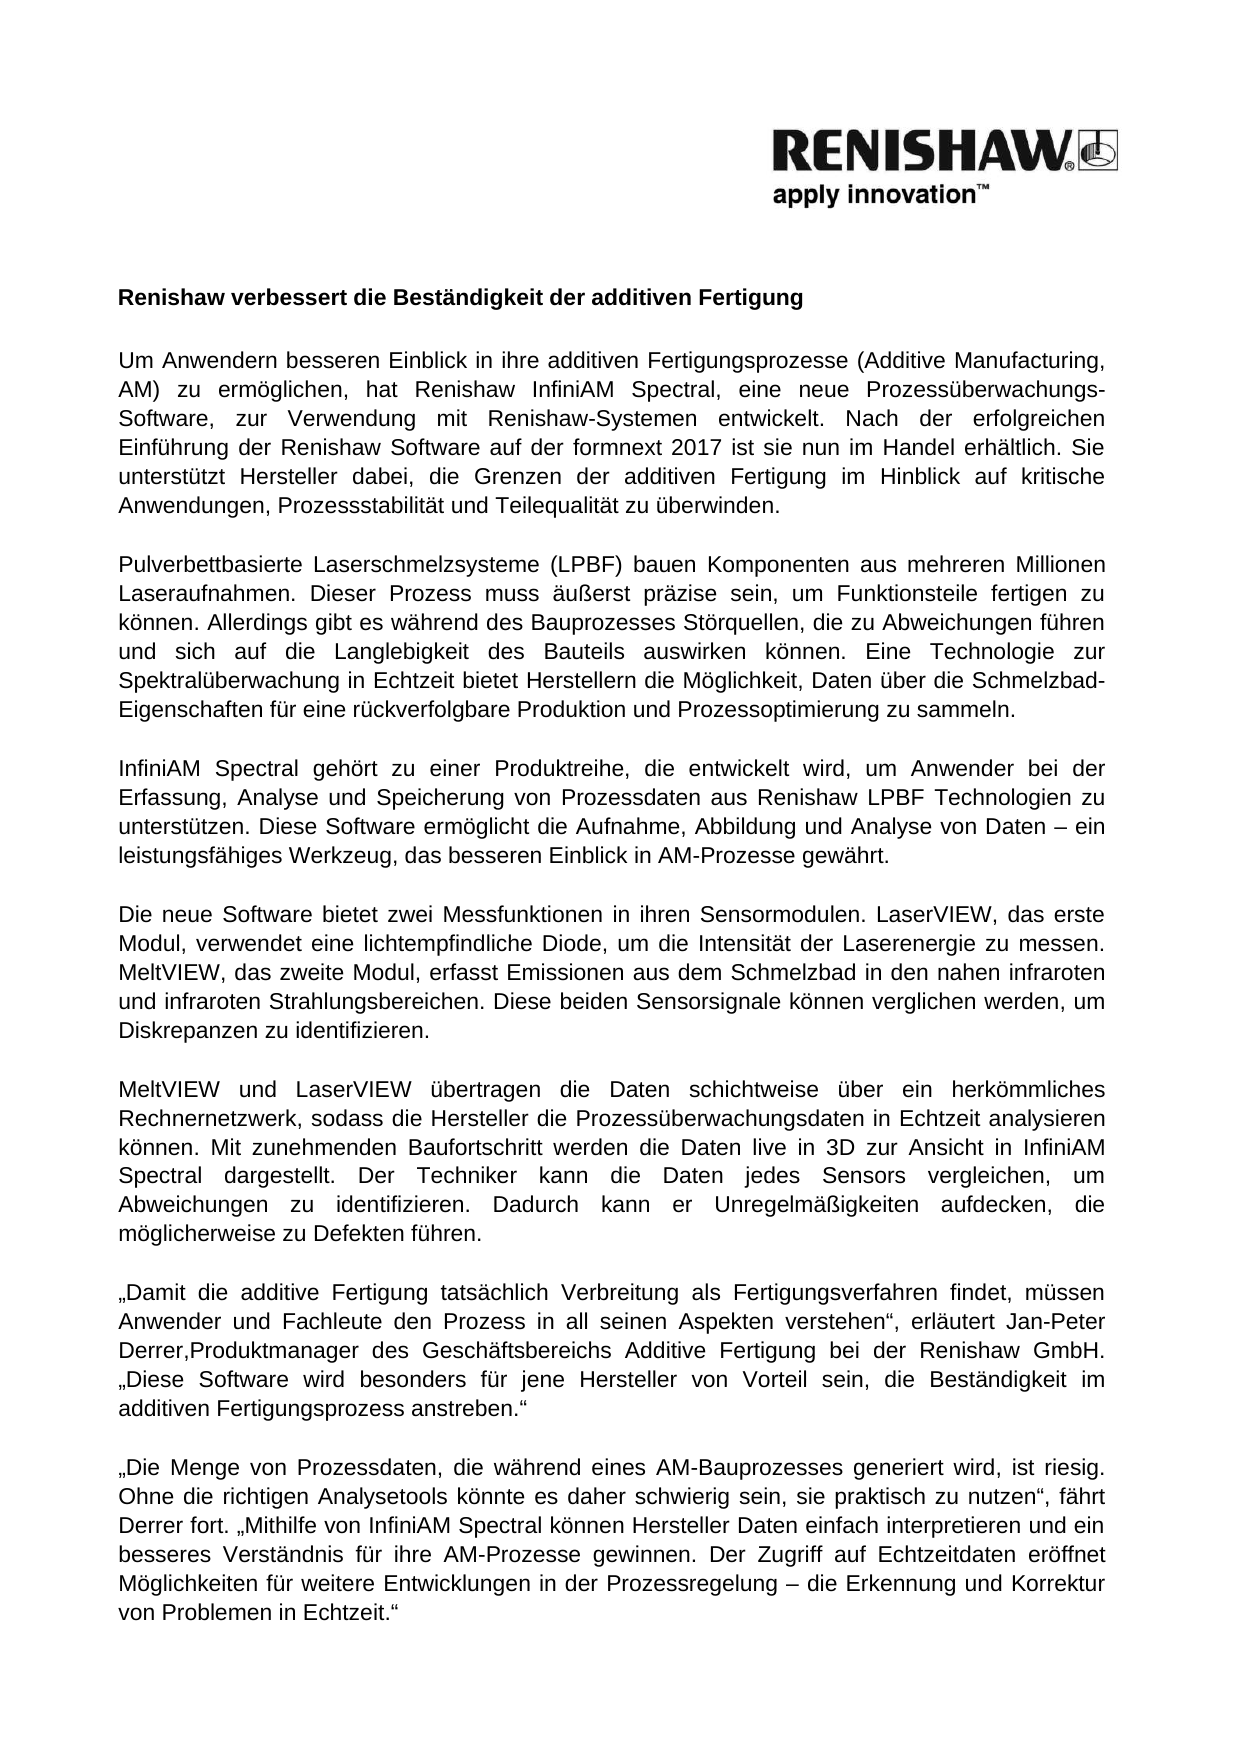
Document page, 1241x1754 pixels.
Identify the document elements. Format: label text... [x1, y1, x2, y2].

text Um Anwendern besseren Einblick in ihre additiven Fertigungsprozesse (Additive Manufacturing, AM) zu ermöglichen, hat Renishaw InfiniAM Spectral, eine neue Prozessüberwachungs-Software, zur Verwendung mit Renishaw-Systemen entwickelt. Nach der erfolgreichen Einführung der Renishaw Software auf der formnext 2017 ist sie nun im Handel erhältlich. Sie unterstützt Hersteller dabei, die Grenzen der additiven Fertigung im Hinblick auf kritische Anwendungen, Prozessstabilität und Teilequalität zu überwinden. [118, 347, 1106, 518]
text Die neue Software bietet zwei Messfunktionen in ihren Sensormodulen. LaserVIEW, das erste Modul, verwendet eine lichtempfindliche Diode, um die Intensität der Laserenergie zu messen. MeltVIEW, das zweite Modul, erfasst Emissionen aus dem Schmelzbad in den nahen infraroten und infraroten Strahlungsbereichen. Diese beiden Sensorsignale können verglichen werden, um Diskrepanzen zu identifizieren. [118, 901, 1106, 1043]
text „Damit die additive Fertigung tatsächlich Verbreitung als Fertigungsverfahren findet, müssen Anwender und Fachleute den Prozess in all seinen Aspekten verstehen“, erläutert Jan-Peter Derrer,Produktmanager des Geschäftsbereichs Additive Fertigung bei der Renishaw GmbH. „Diese Software wird besonders für jene Hersteller von Vorteil sein, die Beständigkeit im additiven Fertigungsprozess anstreben.“ [118, 1279, 1106, 1421]
text Renishaw verbessert die Beständigkeit der additiven Fertigung [118, 284, 1123, 311]
text Pulverbettbasierte Laserschmelzsysteme (LPBF) bauen Komponenten aus mehreren Millionen Laseraufnahmen. Dieser Prozess muss äußerst präzise sein, um Funktionsteile fertigen zu können. Allerdings gibt es während des Bauprozesses Störquellen, die zu Abweichungen führen und sich auf die Langlebigkeit des Bauteils auswirken können. Eine Technologie zur Spektralüberwachung in Echtzeit bietet Herstellern die Möglichkeit, Daten über die Schmelzbad-Eigenschaften für eine rückverfolgbare Produktion und Prozessoptimierung zu sammeln. [118, 551, 1106, 722]
text „Die Menge von Prozessdaten, die während eines AM-Bauprozesses generiert wird, ist riesig. Ohne die richtigen Analysetools könnte es daher schwierig sein, sie praktisch zu nutzen“, fährt Derrer fort. „Mithilfe von InfiniAM Spectral können Hersteller Daten einfach interpretieren und ein besseres Verständnis für ihre AM-Prozesse gewinnen. Der Zugriff auf Echtzeitdaten eröffnet Möglichkeiten für weitere Entwicklungen in der Prozessregelung – die Erkennung und Korrektur von Problemen in Echtzeit.“ [118, 1454, 1106, 1625]
text InfiniAM Spectral gehört zu einer Produktreihe, die entwickelt wird, um Anwender bei der Erfassung, Analyse und Speicherung von Prozessdaten aus Renishaw LPBF Technologien zu unterstützen. Diese Software ermöglicht die Aufnahme, Abbildung und Analyse von Daten – ein leistungsfähiges Werkzeug, das besseren Einblick in AM-Prozesse gewährt. [118, 755, 1106, 868]
text MeltVIEW und LaserVIEW übertragen die Daten schichtweise über ein herkömmliches Rechnernetzwerk, sodass die Hersteller die Prozessüberwachungsdaten in Echtzeit analysieren können. Mit zunehmenden Baufortschritt werden die Daten live in 3D zur Ansicht in InfiniAM Spectral dargestellt. Der Techniker kann die Daten jedes Sensors vergleichen, um Abweichungen zu identifizieren. Dadurch kann er Unregelmäßigkeiten aufdecken, die möglicherweise zu Defekten führen. [118, 1076, 1106, 1247]
picture [735, 90, 1156, 248]
